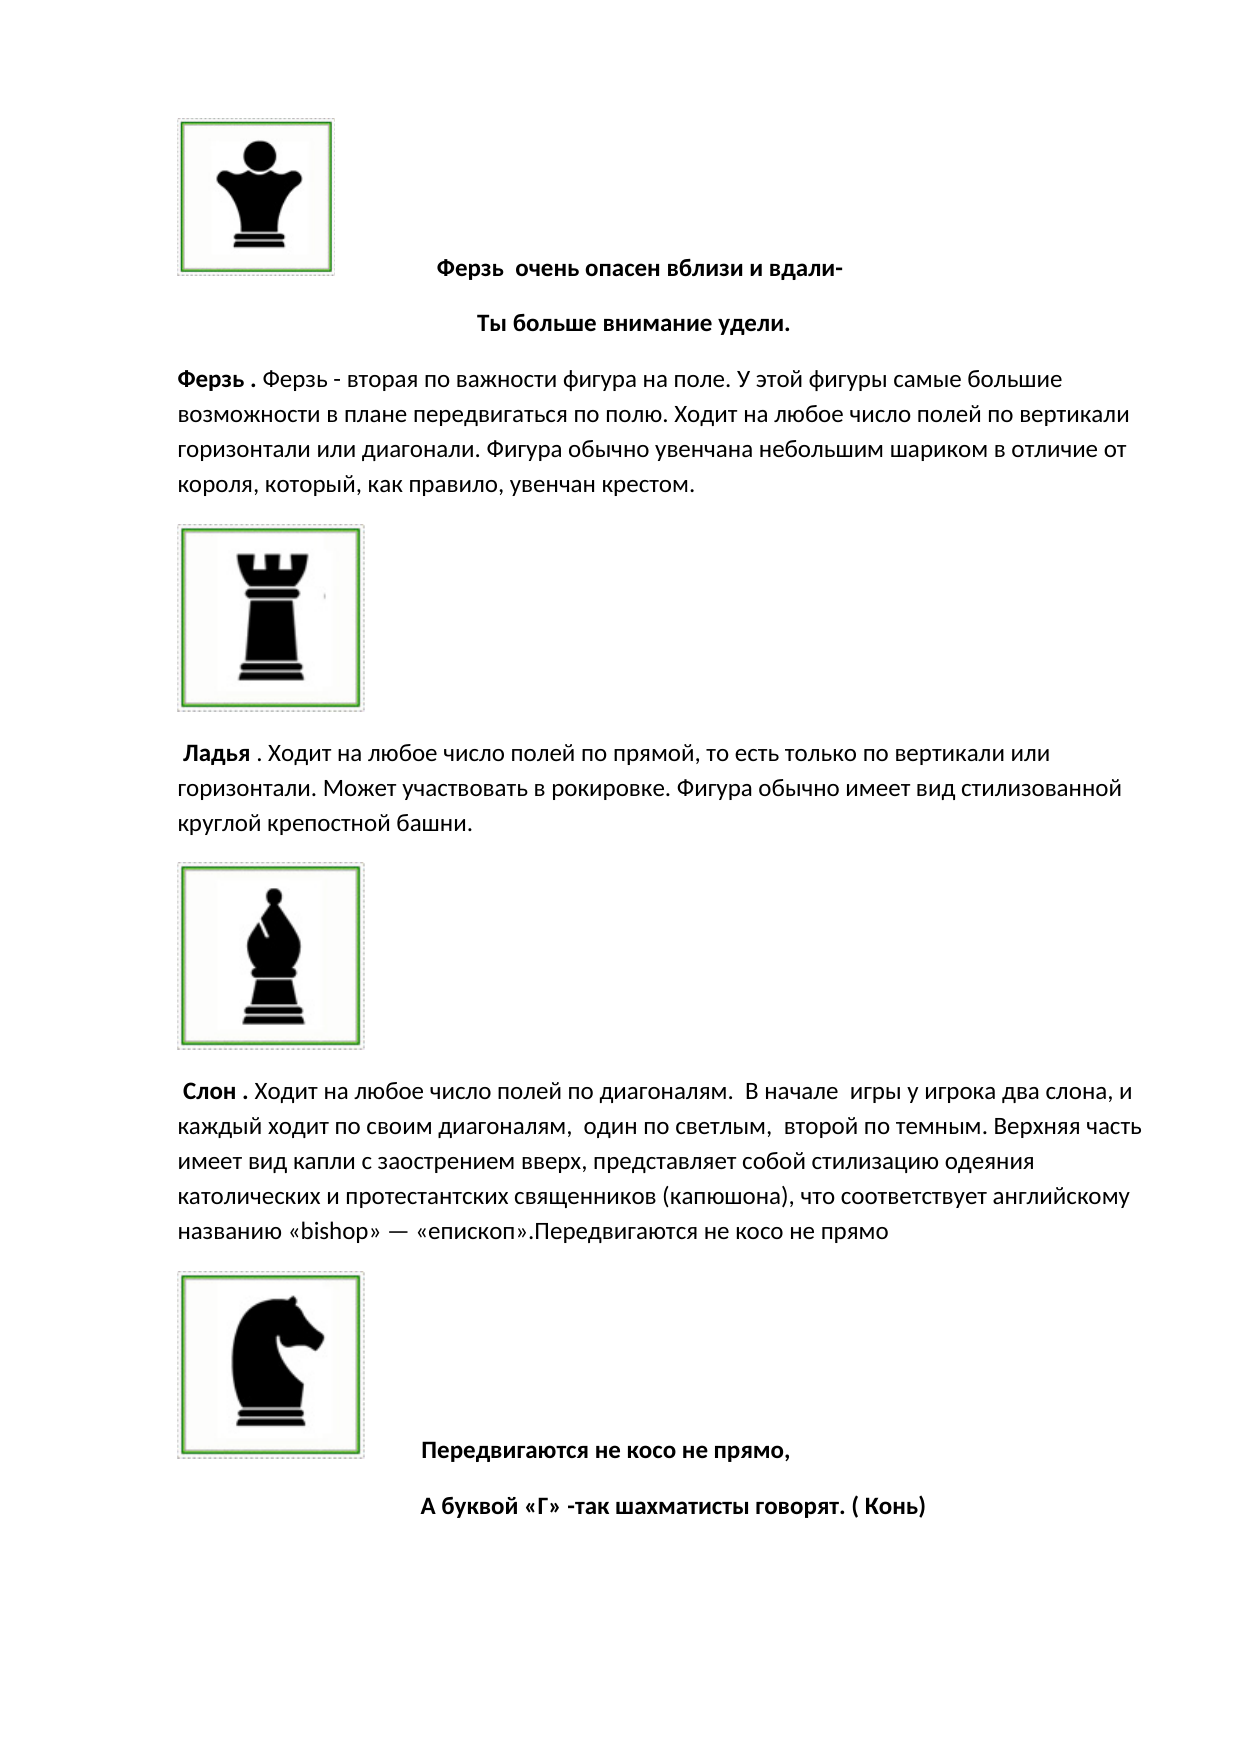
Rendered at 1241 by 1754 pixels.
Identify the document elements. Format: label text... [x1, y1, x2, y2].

text Ферзь очень опасен вблизи и вдали- [177, 118, 1152, 282]
text Ты больше внимание удели. [177, 307, 1152, 338]
picture [177, 524, 365, 712]
text Передвигаются не косо не прямо, [177, 1271, 1152, 1465]
picture [177, 118, 335, 276]
picture [177, 1271, 365, 1459]
text А буквой «Г» -так шахматисты говорят. ( Конь) [177, 1490, 1152, 1521]
text Ладья . Ходит на любое число полей по прямой, то есть только по вертикали или горизонтали. Может участвовать в рокировке. Фигура обычно имеет вид стилизованной круглой крепостной башни. [177, 737, 1152, 837]
text Слон . Ходит на любое число полей по диагоналям. В начале игры у игрока два слона, и каждый ходит по своим диагоналям, один по светлым, второй по темным. Верхняя часть имеет вид капли с заострением вверх, представляет собой стилизацию одеяния католических и протестантских священников (капюшона), что соответствует английскому названию «bishop» — «епископ».Передвигаются не косо не прямо [177, 1075, 1152, 1246]
text Ферзь . Ферзь - вторая по важности фигура на поле. У этой фигуры самые большие возможности в плане передвигаться по полю. Ходит на любое число полей по вертикали горизонтали или диагонали. Фигура обычно увенчана небольшим шариком в отличие от короля, который, как правило, увенчан крестом. [177, 363, 1152, 499]
picture [177, 862, 365, 1050]
